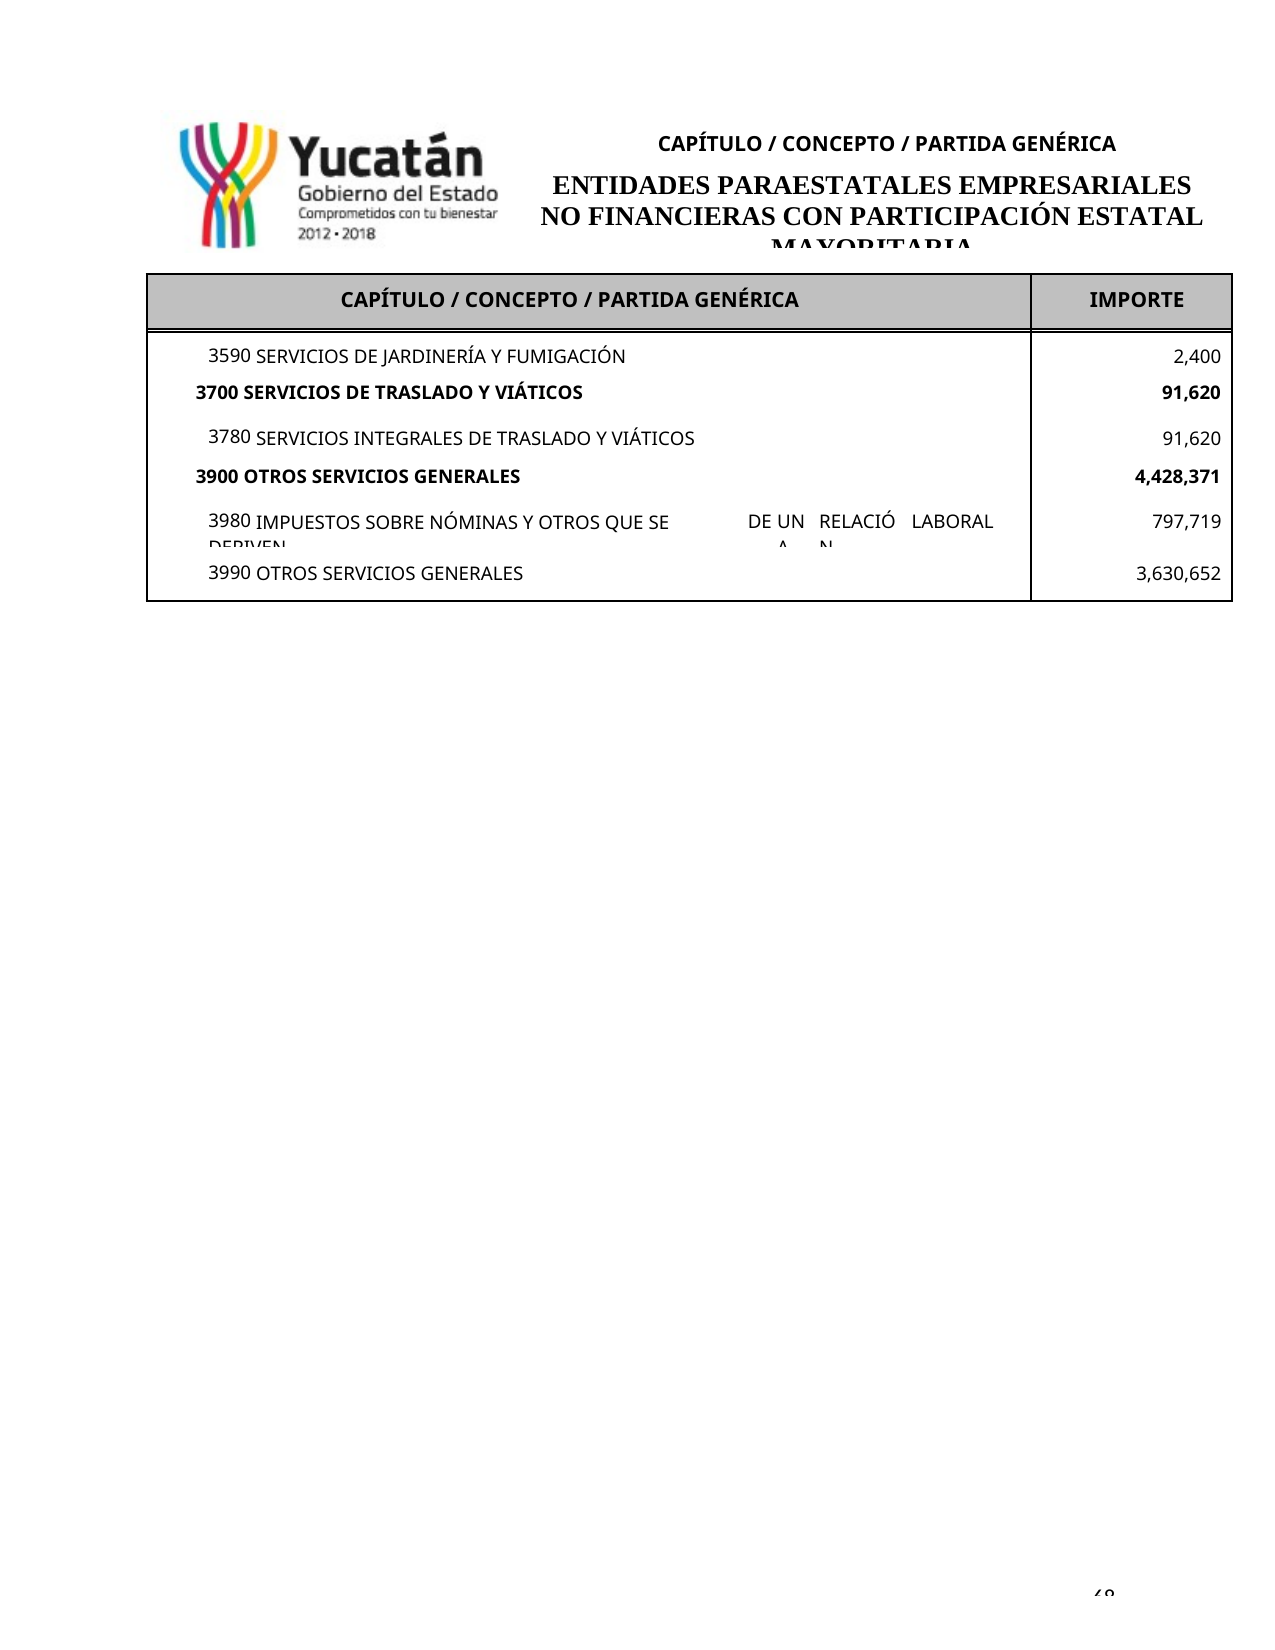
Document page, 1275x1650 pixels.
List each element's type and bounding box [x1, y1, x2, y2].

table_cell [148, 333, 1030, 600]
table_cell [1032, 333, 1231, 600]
picture [160, 110, 520, 253]
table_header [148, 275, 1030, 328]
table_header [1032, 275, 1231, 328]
